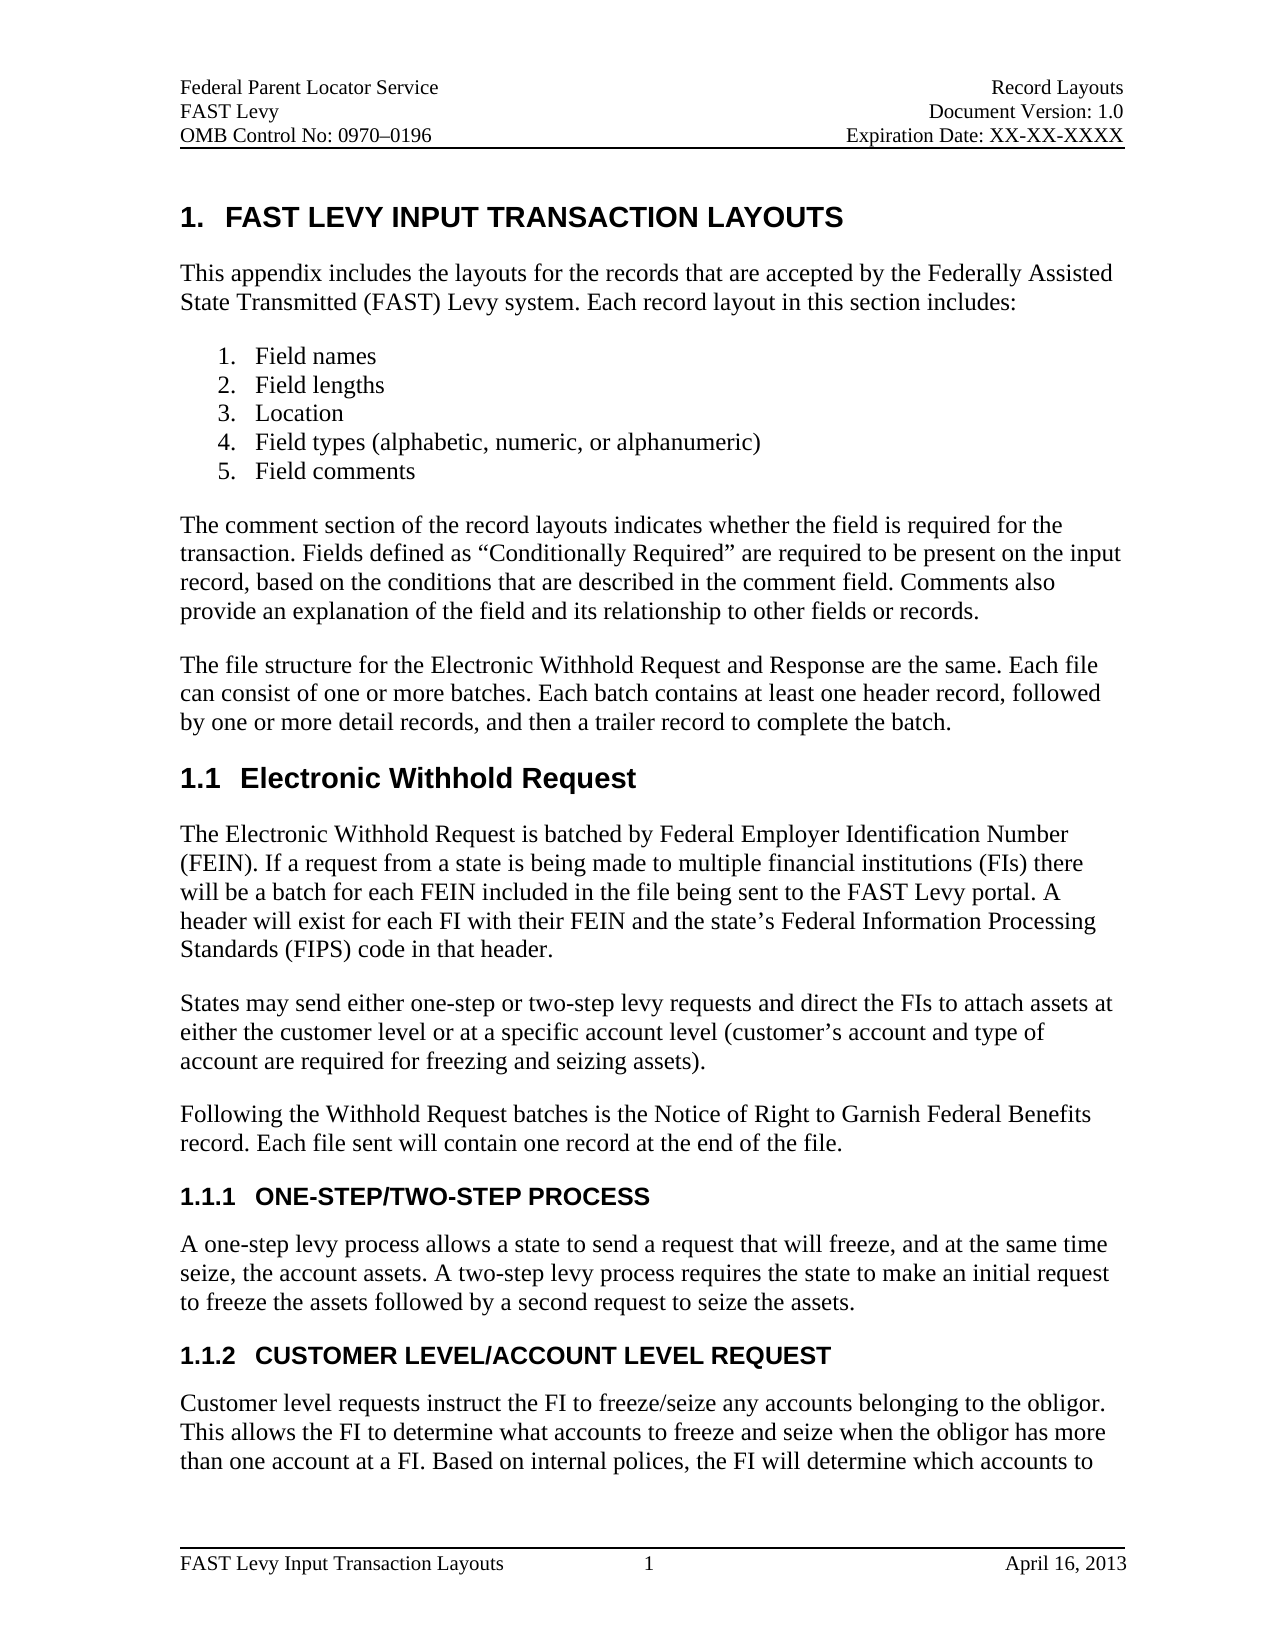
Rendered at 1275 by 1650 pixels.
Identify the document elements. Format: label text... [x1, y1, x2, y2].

text Following the Withhold Request batches is the Notice of Right to Garnish Federal Benefits record. Each file sent will contain one record at the end of the file. [180, 1099, 1125, 1157]
text States may send either one-step or two-step levy requests and direct the FIs to attach assets at either the customer level or at a specific account level (customer’s account and type of account are required for freezing and seizing assets). [180, 988, 1125, 1074]
text The comment section of the record layouts indicates whether the field is required for the transaction. Fields defined as “Conditionally Required” are required to be present on the input record, based on the conditions that are described in the comment field. Comments also provide an explanation of the field and its relationship to other fields or records. [180, 510, 1125, 625]
list Location [217, 398, 1125, 427]
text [180, 1388, 1125, 1474]
list Field types (alphabetic, numeric, or alphanumeric) [217, 427, 1125, 456]
subtitle One-Step/Two-Step Process [180, 1182, 1125, 1211]
subtitle FAST Levy Input Transaction Layouts [180, 200, 1125, 233]
list Field comments [217, 456, 1125, 485]
list Field names [217, 341, 1125, 370]
subtitle Electronic Withhold Request [180, 761, 1125, 794]
subtitle Customer Level/Account Level Request [180, 1341, 1125, 1369]
list Field lengths [217, 370, 1125, 398]
text A one-step levy process allows a state to send a request that will freeze, and at the same time seize, the account assets. A two-step levy process requires the state to make an initial request to freeze the assets followed by a second request to seize the assets. [180, 1229, 1125, 1316]
text The Electronic Withhold Request is batched by Federal Employer Identification Number (FEIN). If a request from a state is being made to multiple financial institutions (FIs) there will be a batch for each FEIN included in the file being sent to the FAST Levy portal. A header will exist for each FI with their FEIN and the state’s Federal Information Processing Standards (FIPS) code in that header. [180, 819, 1125, 963]
text The file structure for the Electronic Withhold Request and Response are the same. Each file can consist of one or more batches. Each batch contains at least one header record, followed by one or more detail records, and then a trailer record to complete the batch. [180, 650, 1125, 736]
text This appendix includes the layouts for the records that are accepted by the Federally Assisted State Transmitted (FAST) Levy system. Each record layout in this section includes: [180, 258, 1125, 316]
